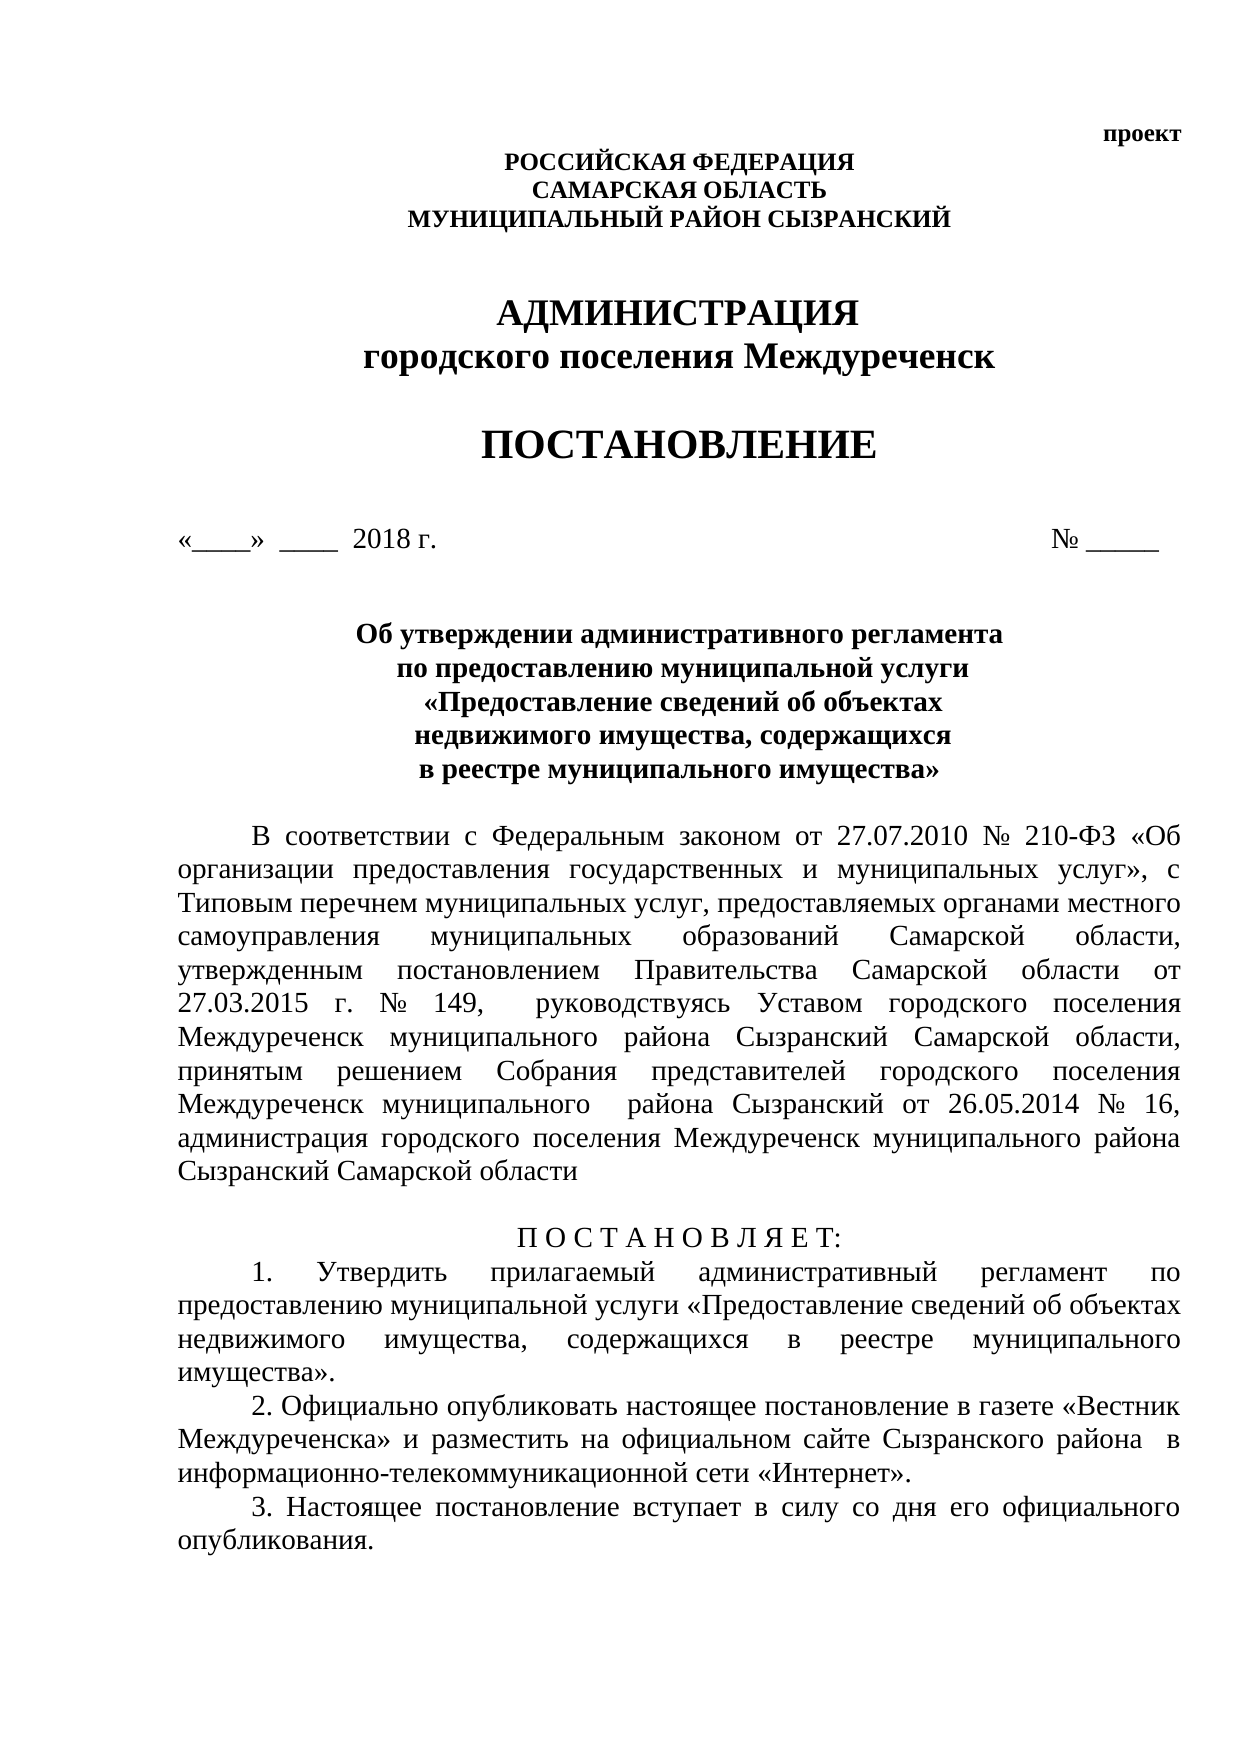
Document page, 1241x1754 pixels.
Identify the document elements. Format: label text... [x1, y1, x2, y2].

text В соответствии с Федеральным законом от 27.07.2010 № 210-ФЗ «Об организации предоставления государственных и муниципальных услуг», с Типовым перечнем муниципальных услуг, предоставляемых органами местного самоуправления муниципальных образований Самарской области, утвержденным постановлением Правительства Самарской области от 27.03.2015 г. № 149, руководствуясь Уставом городского поселения Междуреченск муниципального района Сызранский Самарской области, принятым решением Собрания представителей городского поселения Междуреченск муниципального района Сызранский от 26.05.2014 № 16, администрация городского поселения Междуреченск муниципального района Сызранский Самарской области [177, 818, 1181, 1187]
text проект [177, 118, 1181, 147]
text МУНИЦИПАЛЬНЫЙ РАЙОН СЫЗРАНСКИЙ [177, 204, 1181, 233]
text в реестре муниципального имущества» [177, 751, 1181, 784]
text 1. Утвердить прилагаемый административный регламент по предоставлению муниципальной услуги «Предоставление сведений об объектах недвижимого имущества, содержащихся в реестре муниципального имущества». [177, 1254, 1181, 1388]
text АДМИНИСТРАЦИЯ [177, 291, 1181, 334]
text «____» ____ 2018 г. № _____ [177, 521, 1181, 554]
text «Предоставление сведений об объектах [177, 684, 1181, 717]
text САМАРСКАЯ ОБЛАСТЬ [177, 176, 1181, 204]
text по предоставлению муниципальной услуги [177, 650, 1181, 684]
text 3. Настоящее постановление вступает в силу со дня его официального опубликования. [177, 1489, 1181, 1556]
text РОССИЙСКАЯ ФЕДЕРАЦИЯ [177, 147, 1181, 176]
text недвижимого имущества, содержащихся [177, 717, 1181, 751]
text П О С Т А Н О В Л Я Е Т: [177, 1220, 1181, 1254]
text городского поселения Междуреченск [177, 334, 1181, 377]
text Об утверждении административного регламента [177, 617, 1181, 650]
subtitle Постановление [177, 420, 1181, 468]
text 2. Официально опубликовать настоящее постановление в газете «Вестник Междуреченска» и разместить на официальном сайте Сызранского района в информационно-телекоммуникационной сети «Интернет». [177, 1388, 1181, 1489]
